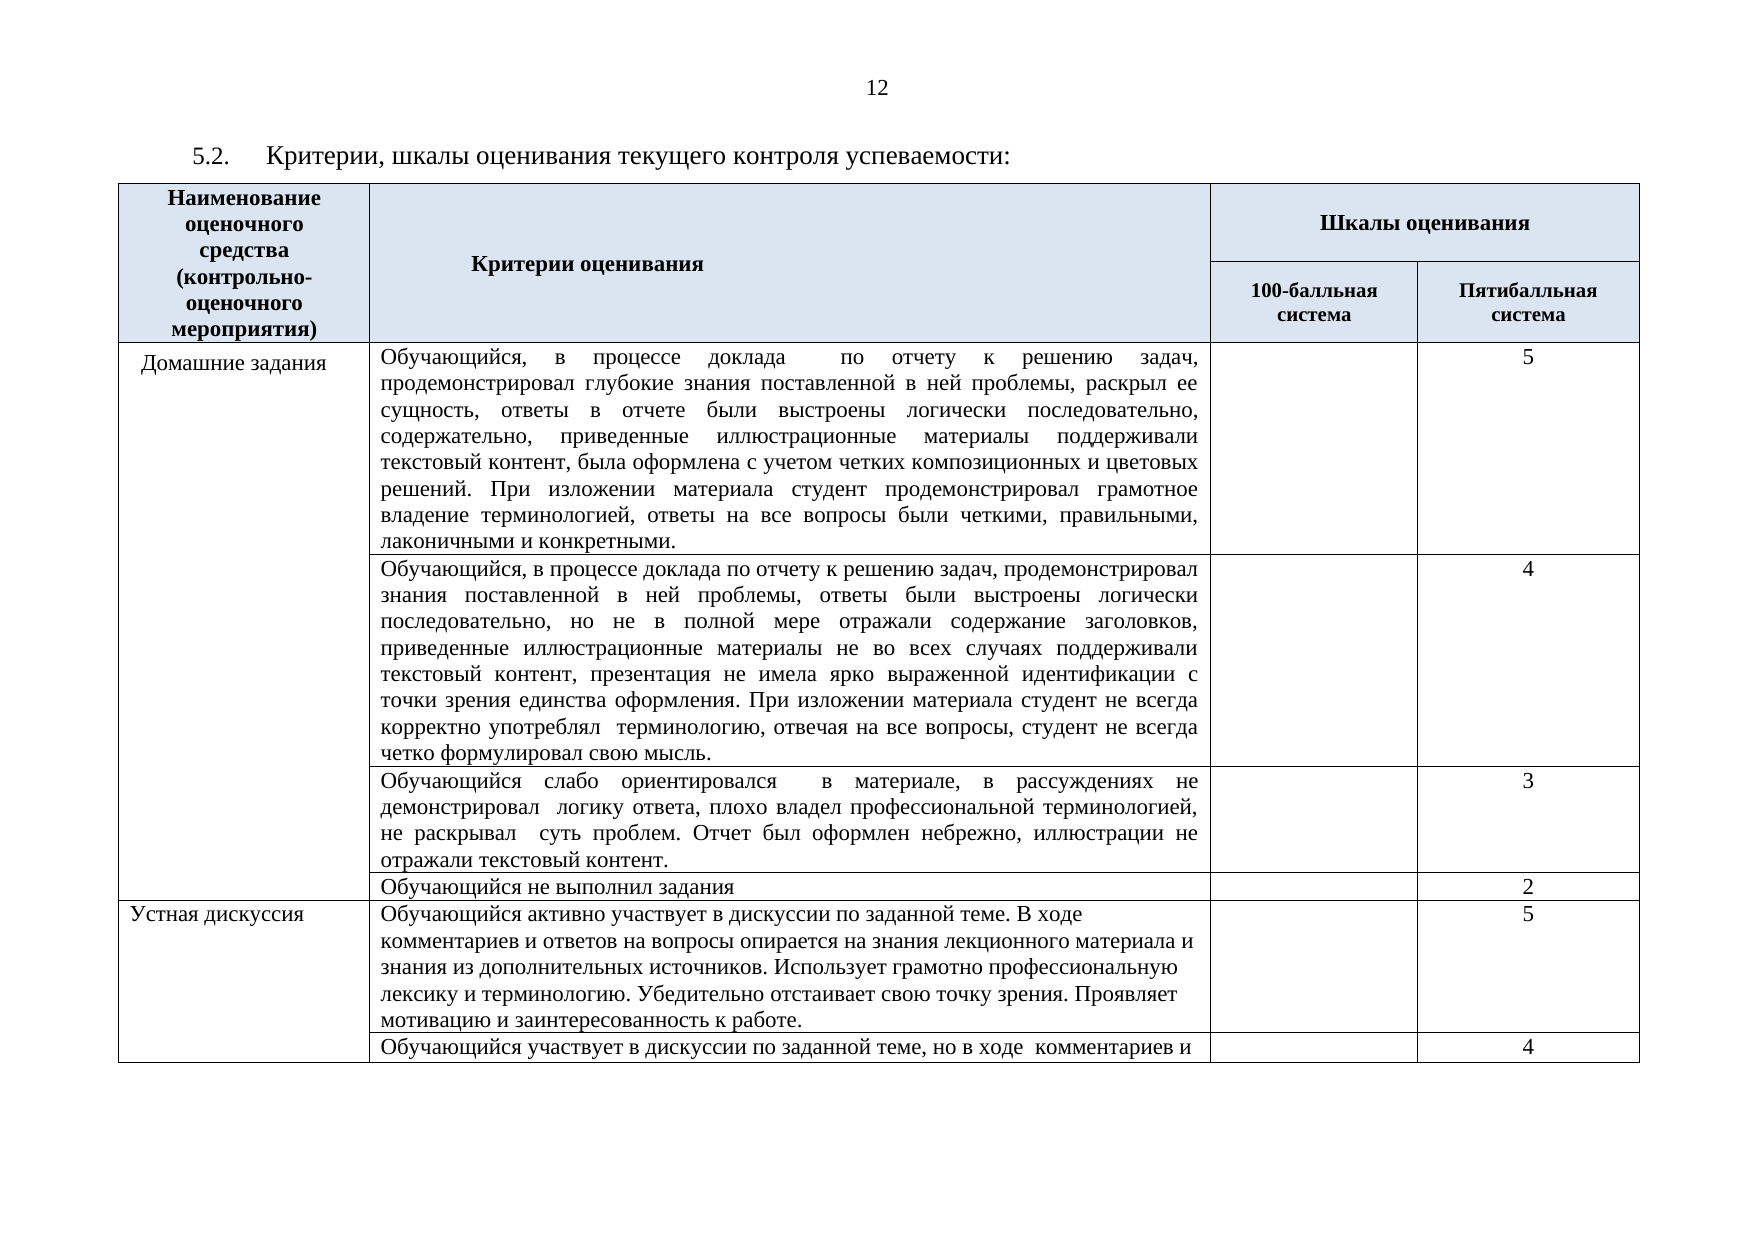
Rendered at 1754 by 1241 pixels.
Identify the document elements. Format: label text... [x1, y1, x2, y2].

table_cell 4 [1418, 555, 1639, 766]
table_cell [370, 1033, 1210, 1062]
table_cell 5 [1418, 343, 1639, 554]
table_cell Обучающийся, в процессе доклада по отчету к решению задач, продемонстрировал глубокие знания поставленной в ней проблемы, раскрыл ее сущность, ответы в отчете были выстроены логически последовательно, содержательно, приведенные иллюстрационные материалы поддерживали текстовый контент, была оформлена с учетом четких композиционных и цветовых решений. При изложении материала студент продемонстрировал грамотное владение терминологией, ответы на все вопросы были четкими, правильными, лаконичными и конкретными. [370, 343, 1210, 554]
table_cell 100-балльная система [1211, 262, 1417, 342]
table_cell 2 [1418, 873, 1639, 899]
table_cell [1211, 1033, 1417, 1062]
table_cell 3 [1418, 767, 1639, 872]
table_cell 4 [1418, 1033, 1639, 1062]
table_cell Обучающийся активно участвует в дискуссии по заданной теме. В ходе комментариев и ответов на вопросы опирается на знания лекционного материала и знания из дополнительных источников. Использует грамотно профессиональную лексику и терминологию. Убедительно отстаивает свою точку зрения. Проявляет мотивацию и заинтересованность к работе. [370, 901, 1210, 1032]
table_cell [1211, 873, 1417, 899]
table_cell Домашние задания [119, 343, 369, 899]
table_cell Обучающийся, в процессе доклада по отчету к решению задач, продемонстрировал знания поставленной в ней проблемы, ответы были выстроены логически последовательно, но не в полной мере отражали содержание заголовков, приведенные иллюстрационные материалы не во всех случаях поддерживали текстовый контент, презентация не имела ярко выраженной идентификации с точки зрения единства оформления. При изложении материала студент не всегда корректно употреблял терминологию, отвечая на все вопросы, студент не всегда четко формулировал свою мысль. [370, 555, 1210, 766]
table_cell 5 [1418, 901, 1639, 1032]
table_cell Обучающийся слабо ориентировался в материале, в рассуждениях не демонстрировал логику ответа, плохо владел профессиональной терминологией, не раскрывал суть проблем. Отчет был оформлен небрежно, иллюстрации не отражали текстовый контент. [370, 767, 1210, 872]
subtitle Критерии, шкалы оценивания текущего контроля успеваемости: [192, 139, 1636, 170]
table_cell [1211, 555, 1417, 766]
table_header Критерии оценивания [370, 184, 1210, 342]
table_cell Пятибалльная система [1418, 262, 1639, 342]
table_cell [1211, 767, 1417, 872]
table_cell [1211, 343, 1417, 554]
table_cell Устная дискуссия [119, 901, 369, 1062]
table_header Наименование оценочного средства (контрольно-оценочного мероприятия) [119, 184, 369, 342]
table_cell [1211, 901, 1417, 1032]
table_cell Обучающийся не выполнил задания [370, 873, 1210, 899]
table_header Шкалы оценивания [1211, 184, 1639, 261]
